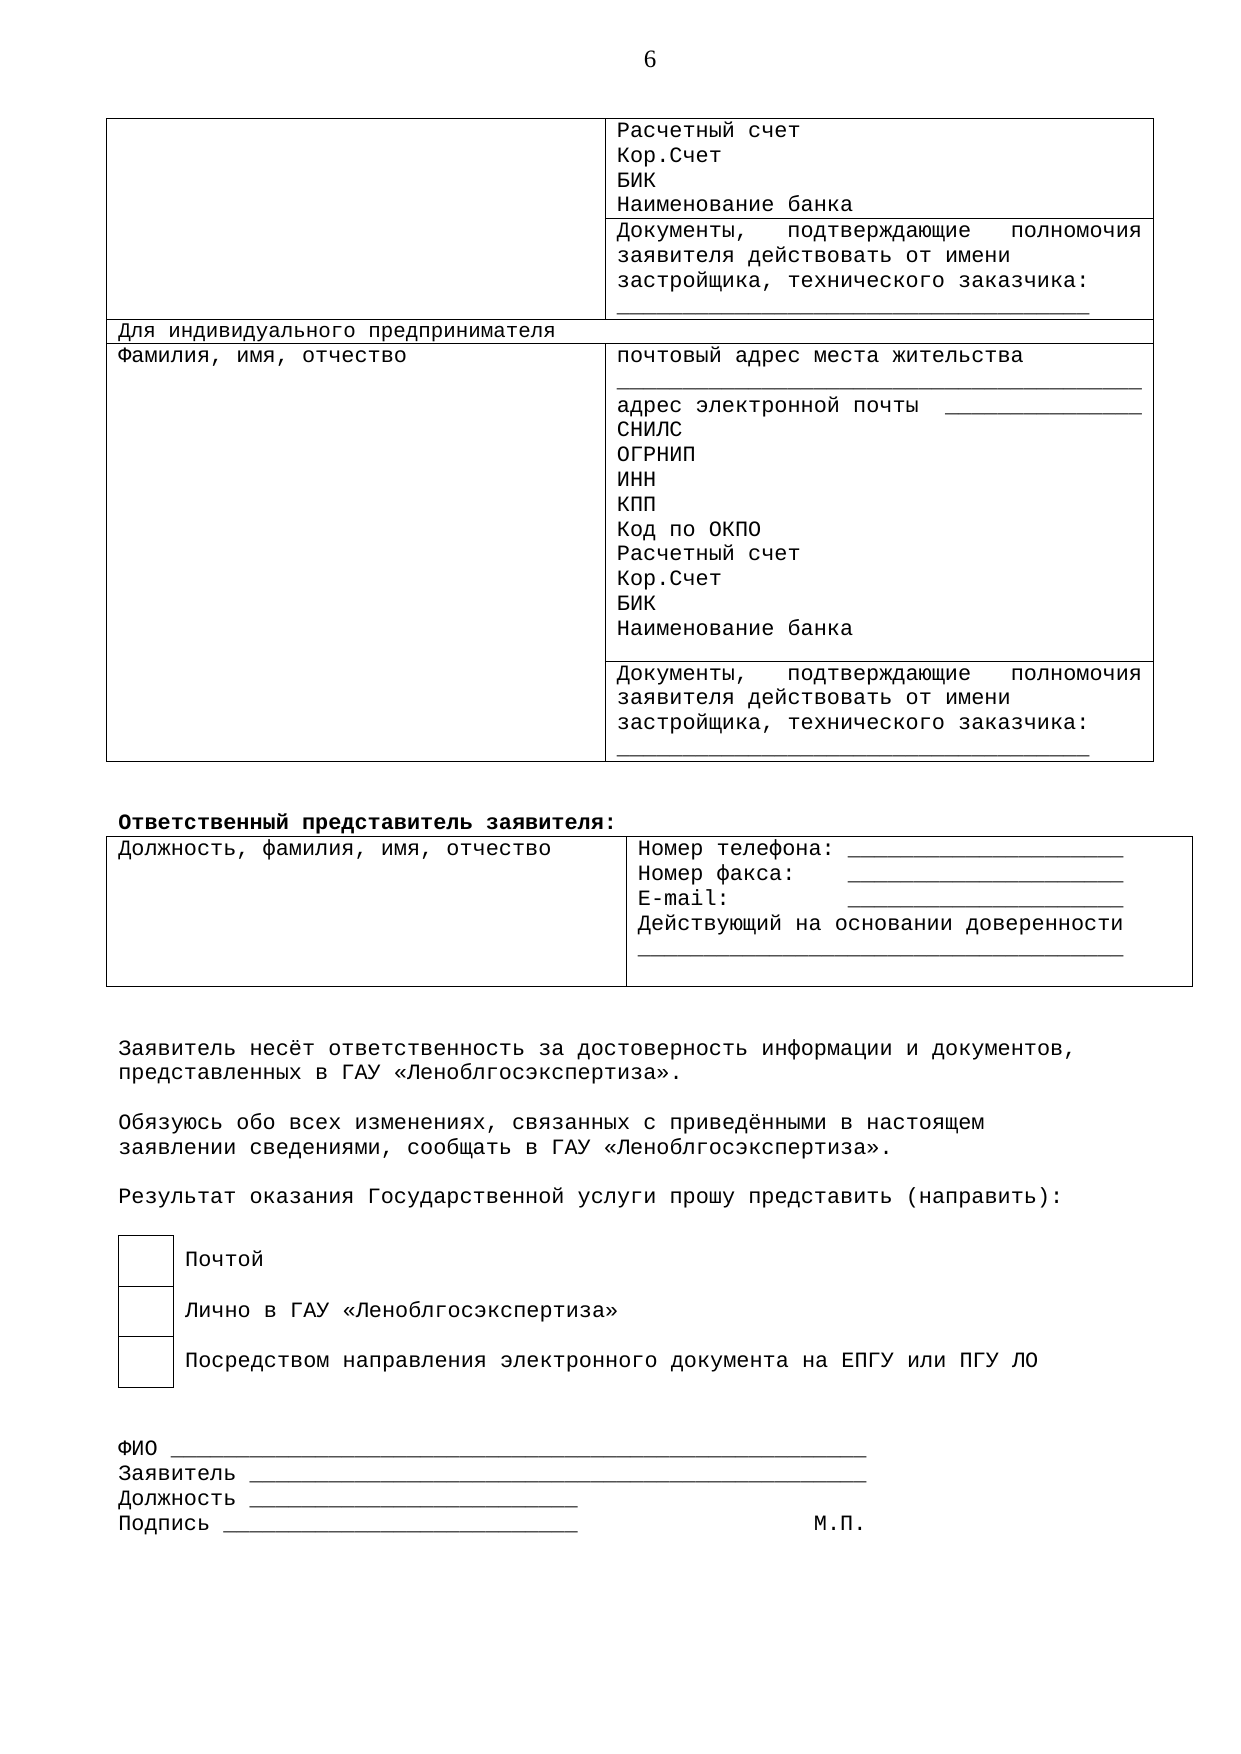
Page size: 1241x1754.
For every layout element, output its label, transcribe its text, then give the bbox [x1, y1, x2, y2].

text представленных в ГАУ «Леноблгосэкспертиза». [118, 1061, 1181, 1086]
text Ответственный представитель заявителя: [118, 811, 1181, 836]
text Должность _________________________ [118, 1487, 1181, 1512]
text ФИО _____________________________________________________ [118, 1437, 1181, 1462]
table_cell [606, 119, 1153, 218]
table_cell Лично в ГАУ «Леноблгосэкспертиза» [174, 1286, 1204, 1336]
table_cell Документы, подтверждающие полномочия заявителя действовать от имени застройщика, технического заказчика: ____________________________________ [606, 219, 1153, 318]
table_cell Фамилия, имя, отчество [107, 344, 605, 761]
table_header Почтой [174, 1235, 1204, 1286]
table_cell Для индивидуального предпринимателя [107, 320, 1153, 343]
text заявлении сведениями, сообщать в ГАУ «Леноблгосэкспертиза». [118, 1136, 1181, 1161]
table_cell [119, 1337, 173, 1387]
text Заявитель несёт ответственность за достоверность информации и документов, [118, 1037, 1181, 1061]
table_cell Посредством направления электронного документа на ЕПГУ или ПГУ ЛО [174, 1336, 1204, 1387]
text Обязуюсь обо всех изменениях, связанных с приведёнными в настоящем [118, 1111, 1181, 1136]
text Результат оказания Государственной услуги прошу представить (направить): [118, 1185, 1181, 1210]
table_header Должность, фамилия, имя, отчество [107, 837, 626, 986]
table_header [119, 1236, 173, 1286]
table_cell [119, 1287, 173, 1336]
text Заявитель _______________________________________________ [118, 1462, 1181, 1487]
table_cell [107, 119, 605, 318]
table_header Номер телефона: _____________________ Номер факса: _____________________ E-mail: _____________________ Действующий на основании доверенности _____________________________________ [627, 837, 1192, 986]
table_cell Документы, подтверждающие полномочия заявителя действовать от имени застройщика, технического заказчика: ____________________________________ [606, 662, 1153, 761]
text Подпись ___________________________ М.П. [118, 1512, 1181, 1537]
